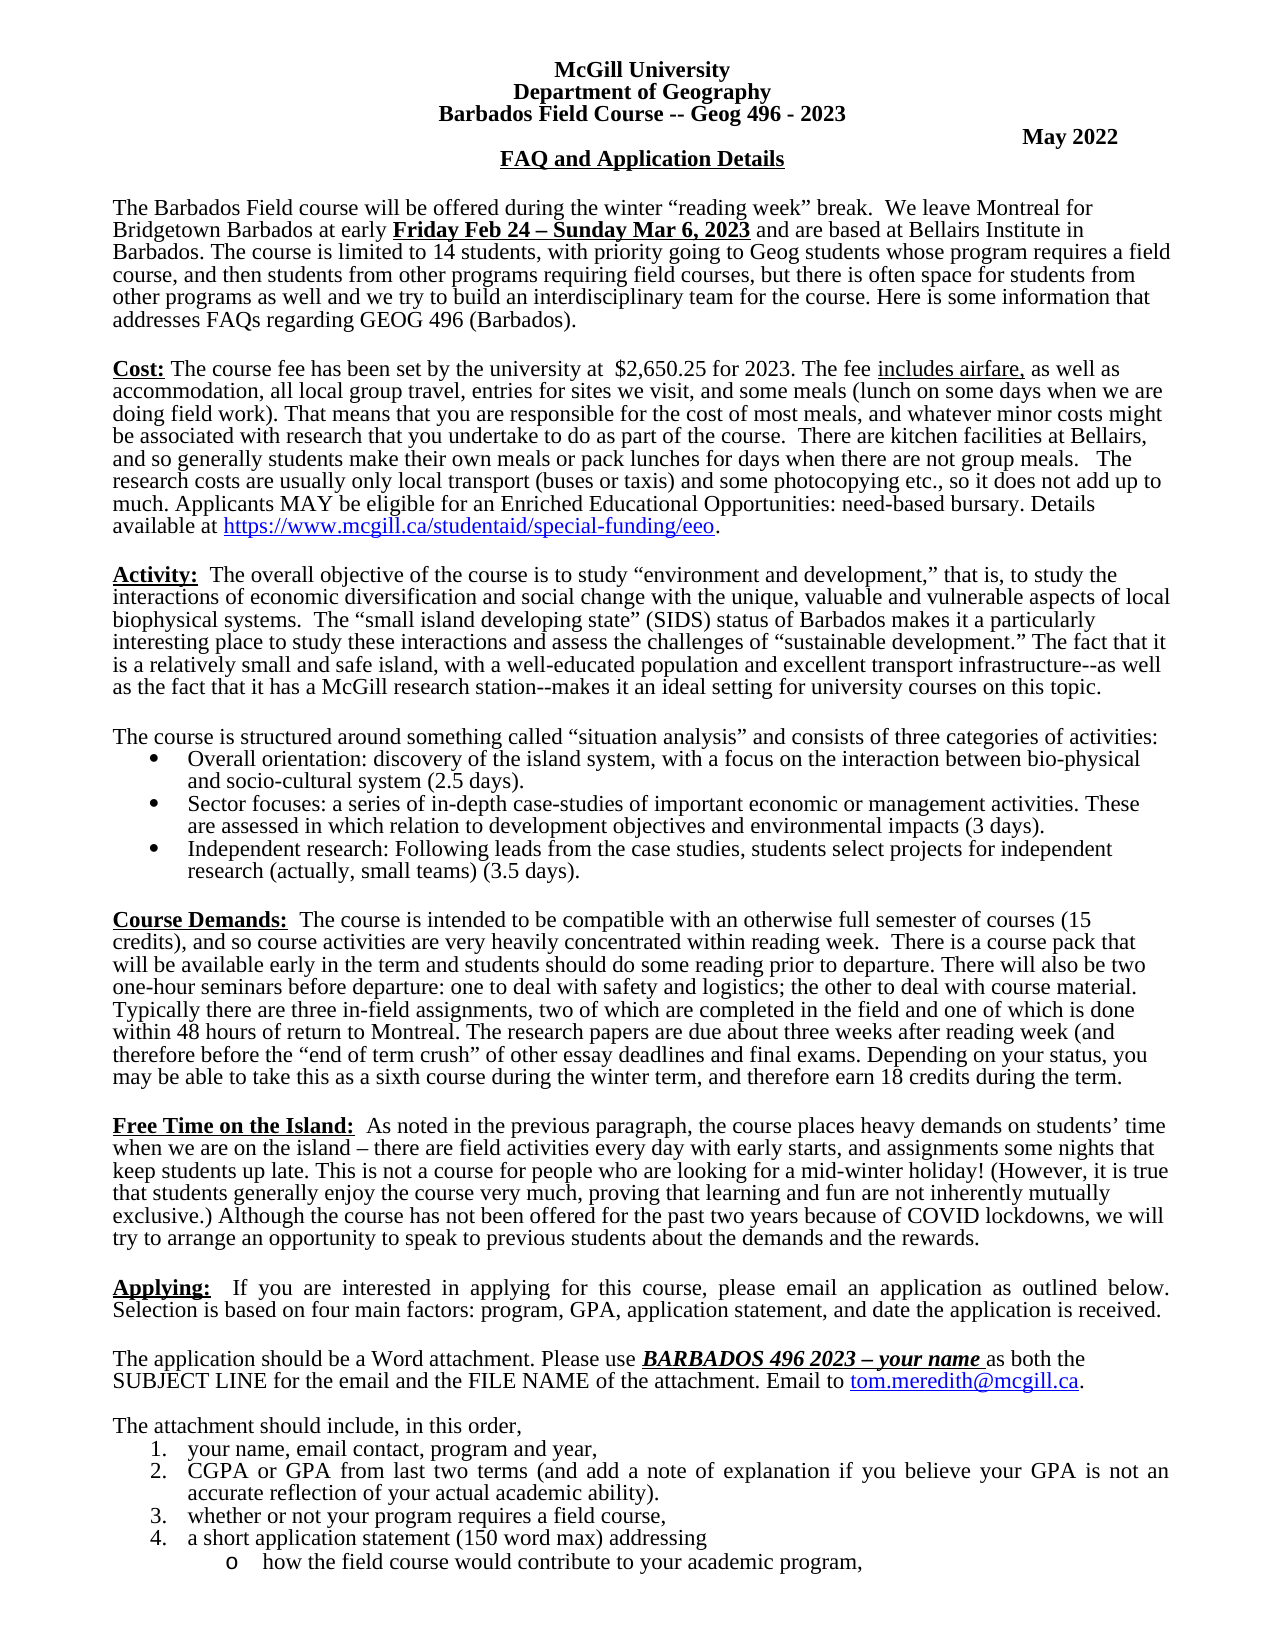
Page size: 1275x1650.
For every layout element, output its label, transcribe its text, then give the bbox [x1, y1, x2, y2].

text The application should be a Word attachment. Please use BARBADOS 496 2023 – your name as both the SUBJECT LINE for the email and the FILE NAME of the attachment. Email to tom.meredith@mcgill.ca. [112, 1348, 1172, 1393]
list Independent research: Following leads from the case studies, students select projects for independent research (actually, small teams) (3.5 days). [150, 838, 1172, 883]
text Barbados Field Course -- Geog 496 - 2023 [112, 104, 1172, 126]
text The attachment should include, in this order, [112, 1416, 1172, 1438]
text Course Demands: The course is intended to be compatible with an otherwise full semester of courses (15 credits), and so course activities are very heavily concentrated within reading week. There is a course pack that will be available early in the term and students should do some reading prior to departure. There will also be two one-hour seminars before departure: one to deal with safety and logistics; the other to deal with course material. Typically there are three in-field assignments, two of which are completed in the field and one of which is done within 48 hours of return to Montreal. The research papers are due about three weeks after reading week (and therefore before the “end of term crush” of other essay deadlines and final exams. Depending on your status, you may be able to take this as a sixth course during the winter term, and therefore earn 18 credits during the term. [112, 909, 1172, 1089]
text FAQ and Application Details [112, 149, 1172, 171]
text May 2022 [112, 126, 1172, 149]
list how the field course would contribute to your academic program, [225, 1550, 1172, 1574]
list whether or not your program requires a field course, [150, 1505, 1172, 1528]
list Sector focuses: a series of in-depth case-studies of important economic or management activities. These are assessed in which relation to development objectives and environmental impacts (3 days). [150, 793, 1172, 838]
text Free Time on the Island: As noted in the previous paragraph, the course places heavy demands on students’ time when we are on the island – there are field activities every day with early starts, and assignments some nights that keep students up late. This is not a course for people who are looking for a mid-winter holiday! (However, it is true that students generally enjoy the course very much, proving that learning and fun are not inherently mutually exclusive.) Although the course has not been offered for the past two years because of COVID lockdowns, we will try to arrange an opportunity to speak to previous students about the demands and the rewards. [112, 1116, 1172, 1251]
text Activity: The overall objective of the course is to study “environment and development,” that is, to study the interactions of economic diversification and social change with the unique, valuable and vulnerable aspects of local biophysical systems. The “small island developing state” (SIDS) status of Barbados makes it a particularly interesting place to study these interactions and assess the challenges of “sustainable development.” The fact that it is a relatively small and safe island, with a well-educated population and excellent transport infrastructure--as well as the fact that it has a McGill research station--makes it an ideal setting for university courses on this topic. [112, 565, 1172, 700]
text The Barbados Field course will be offered during the winter “reading week” break. We leave Montreal for Bridgetown Barbados at early Friday Feb 24 – Sunday Mar 6, 2023 and are based at Bellairs Institute in Barbados. The course is limited to 14 students, with priority going to Geog students whose program requires a field course, and then students from other programs requiring field courses, but there is often space for students from other programs as well and we try to build an interdisciplinary team for the course. Here is some information that addresses FAQs regarding GEOG 496 (Barbados). [112, 197, 1172, 332]
list your name, email contact, program and year, [150, 1438, 1172, 1460]
text Cost: The course fee has been set by the university at $2,650.25 for 2023. The fee includes airfare, as well as accommodation, all local group travel, entries for sites we visit, and some meals (lunch on some days when we are doing field work). That means that you are responsible for the cost of most meals, and whatever minor costs might be associated with research that you undertake to do as part of the course. There are kitchen facilities at Bellairs, and so generally students make their own meals or pack lunches for days when there are not group meals. The research costs are usually only local transport (buses or taxis) and some photocopying etc., so it does not add up to much. Applicants MAY be eligible for an Enriched Educational Opportunities: need-based bursary. Details available at https://www.mcgill.ca/studentaid/special-funding/eeo. [112, 359, 1172, 538]
list CGPA or GPA from last two terms (and add a note of explanation if you believe your GPA is not an accurate reflection of your actual academic ability). [150, 1460, 1172, 1505]
list Overall orientation: discovery of the island system, with a focus on the interaction between bio-physical and socio-cultural system (2.5 days). [150, 748, 1172, 793]
text Department of Geography [112, 81, 1172, 104]
text The course is structured around something called “situation analysis” and consists of three categories of activities: [112, 726, 1172, 748]
text Applying: If you are interested in applying for this course, please email an application as outlined below. Selection is based on four main factors: program, GPA, application statement, and date the application is received. [112, 1277, 1172, 1322]
text McGill University [112, 59, 1172, 81]
list a short application statement (150 word max) addressing [150, 1528, 1172, 1550]
